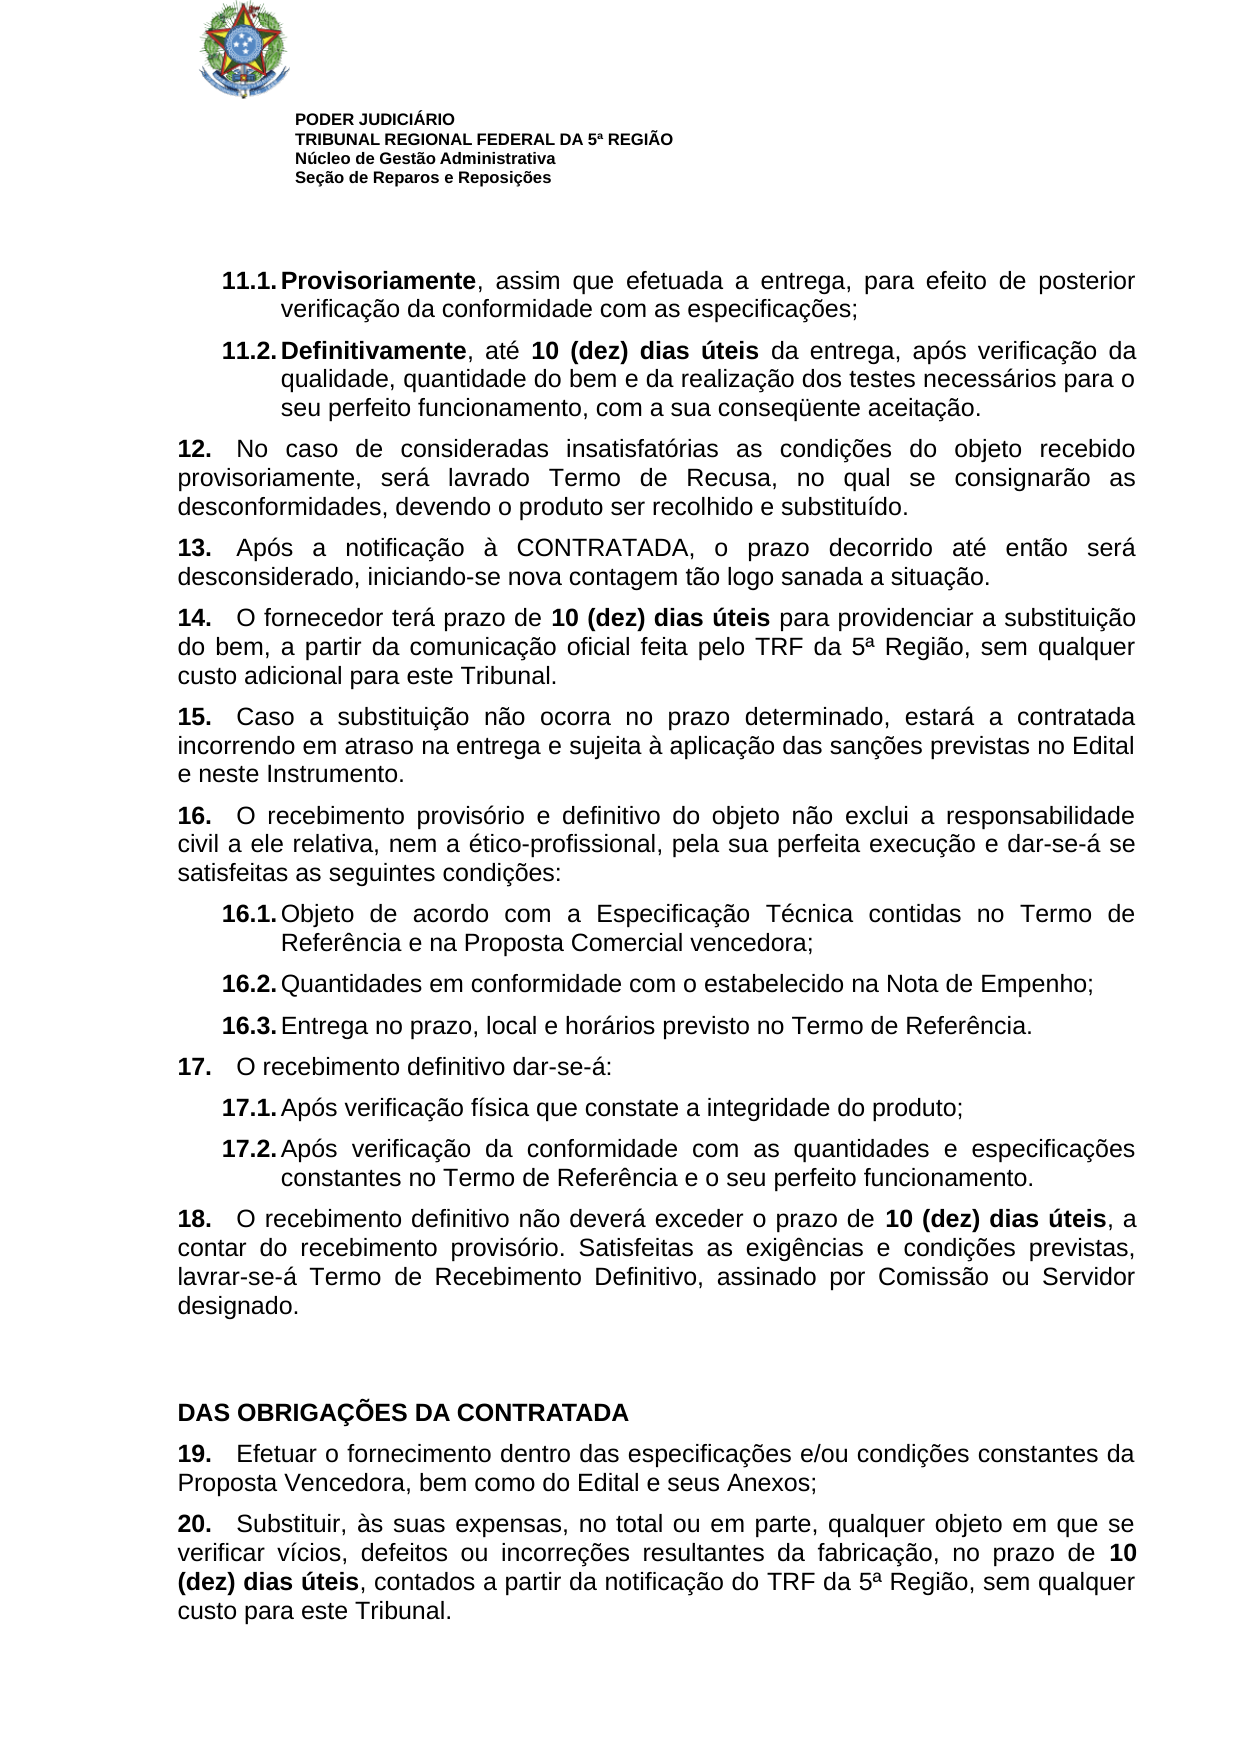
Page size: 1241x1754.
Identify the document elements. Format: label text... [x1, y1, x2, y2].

list Efetuar o fornecimento dentro das especificações e/ou condições constantes da Proposta Vencedora, bem como do Edital e seus Anexos; [177, 1439, 1137, 1497]
list Após a notificação à CONTRATADA, o prazo decorrido até então será desconsiderado, iniciando-se nova contagem tão logo sanada a situação. [177, 533, 1137, 591]
list No caso de consideradas insatisfatórias as condições do objeto recebido provisoriamente, será lavrado Termo de Recusa, no qual se consignarão as desconformidades, devendo o produto ser recolhido e substituído. [177, 434, 1137, 521]
list O fornecedor terá prazo de 10 (dez) dias úteis para providenciar a substituição do bem, a partir da comunicação oficial feita pelo TRF da 5ª Região, sem qualquer custo adicional para este Tribunal. [177, 603, 1137, 689]
list O recebimento definitivo não deverá exceder o prazo de 10 (dez) dias úteis, a contar do recebimento provisório. Satisfeitas as exigências e condições previstas, lavrar-se-á Termo de Recebimento Definitivo, assinado por Comissão ou Servidor designado. [177, 1204, 1137, 1319]
subtitle DAS OBRIGAÇÕES DA CONTRATADA [177, 1398, 1137, 1427]
list Quantidades em conformidade com o estabelecido na Nota de Empenho; [222, 969, 1137, 998]
list O recebimento definitivo dar-se-á: [177, 1052, 1137, 1081]
list O recebimento provisório e definitivo do objeto não exclui a responsabilidade civil a ele relativa, nem a ético-profissional, pela sua perfeita execução e dar-se-á se satisfeitas as seguintes condições: [177, 801, 1137, 887]
list Após verificação da conformidade com as quantidades e especificações constantes no Termo de Referência e o seu perfeito funcionamento. [222, 1134, 1137, 1192]
list Substituir, às suas expensas, no total ou em parte, qualquer objeto em que se verificar vícios, defeitos ou incorreções resultantes da fabricação, no prazo de 10 (dez) dias úteis, contados a partir da notificação do TRF da 5ª Região, sem qualquer custo para este Tribunal. [177, 1509, 1137, 1624]
list Objeto de acordo com a Especificação Técnica contidas no Termo de Referência e na Proposta Comercial vencedora; [222, 899, 1137, 957]
list Caso a substituição não ocorra no prazo determinado, estará a contratada incorrendo em atraso na entrega e sujeita à aplicação das sanções previstas no Edital e neste Instrumento. [177, 702, 1137, 788]
list Após verificação física que constate a integridade do produto; [222, 1093, 1137, 1122]
list Definitivamente, até 10 (dez) dias úteis da entrega, após verificação da qualidade, quantidade do bem e da realização dos testes necessários para o seu perfeito funcionamento, com a sua conseqüente aceitação. [222, 336, 1137, 422]
list Provisoriamente, assim que efetuada a entrega, para efeito de posterior verificação da conformidade com as especificações; [222, 266, 1137, 323]
list Entrega no prazo, local e horários previsto no Termo de Referência. [222, 1011, 1137, 1039]
